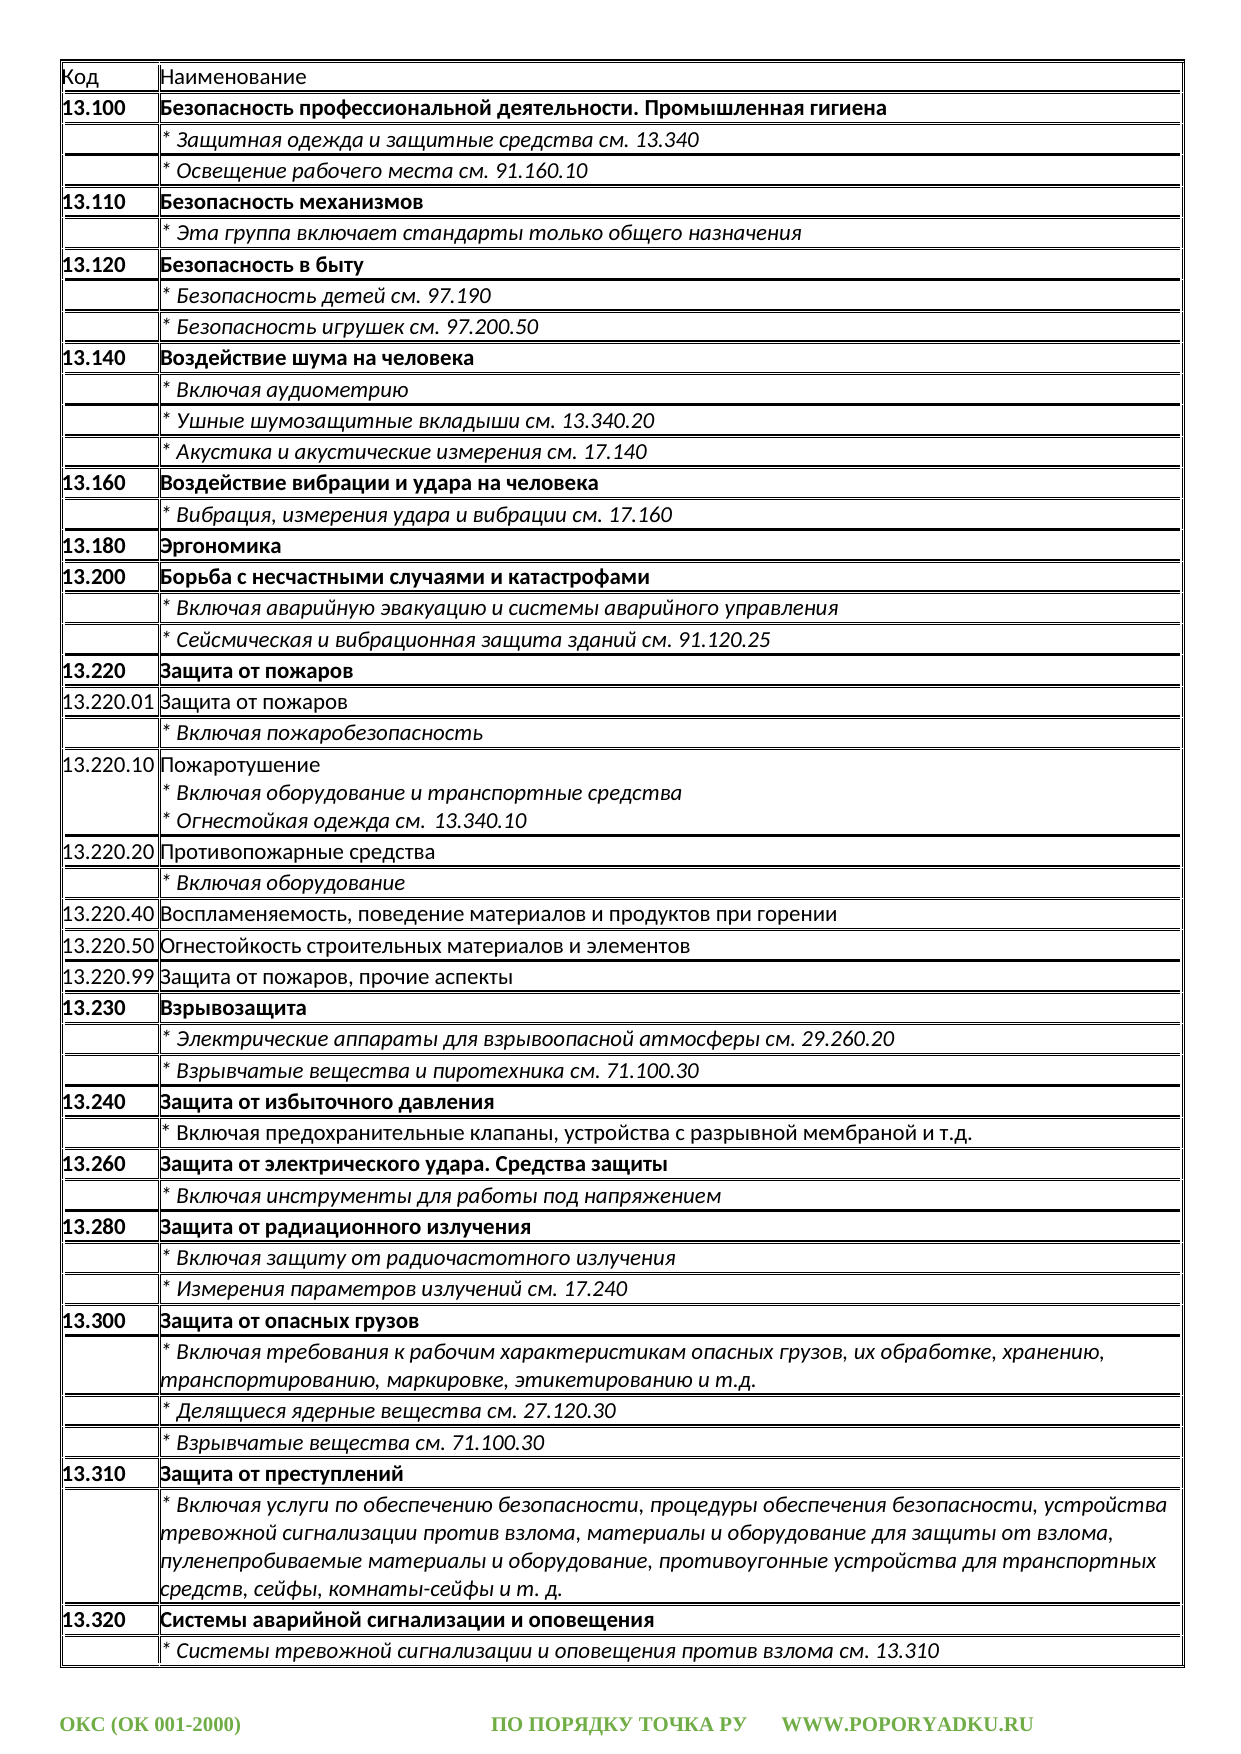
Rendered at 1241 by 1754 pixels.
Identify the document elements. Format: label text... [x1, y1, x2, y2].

table_cell 13.140 [63, 340, 158, 372]
table_cell 13.220.40 [63, 896, 158, 928]
table_cell * Взрывчатые вещества и пиротехника см. 71.100.30 [160, 1053, 1183, 1084]
table_cell 13.320 [63, 1602, 158, 1633]
table_cell 13.230 [63, 990, 158, 1021]
table_cell [61, 1487, 160, 1602]
table_cell 13.100 [63, 90, 158, 122]
table_cell * Безопасность игрушек см. 97.200.50 [161, 309, 1182, 340]
table_cell [63, 865, 158, 896]
table_cell [63, 1334, 158, 1393]
table_header Наименование [160, 63, 1182, 90]
table_cell 13.200 [63, 559, 158, 590]
table_cell 13.220.01 [63, 684, 158, 715]
table_cell * Взрывчатые вещества см. 71.100.30 [161, 1424, 1182, 1456]
table_cell Противопожарные средства [161, 834, 1182, 865]
table_cell 13.220.99 [63, 959, 158, 990]
table_cell [61, 622, 160, 653]
table_cell [61, 403, 158, 434]
table_cell * Электрические аппараты для взрывоопасной атмосферы см. 29.260.20 [161, 1021, 1182, 1053]
table_cell 13.310 [61, 1456, 160, 1487]
table_cell 13.220.10 [61, 747, 160, 834]
table_cell * Включая предохранительные клапаны, устройства с разрывной мембраной и т.д. [161, 1115, 1182, 1146]
table_cell [63, 715, 158, 747]
table_cell [61, 122, 160, 153]
table_cell [61, 278, 158, 309]
table_cell Безопасность механизмов [161, 184, 1182, 215]
table_cell [63, 1271, 158, 1303]
table_cell 13.220.20 [63, 834, 158, 865]
table_cell Системы аварийной сигнализации и оповещения [161, 1602, 1182, 1633]
table_cell [63, 309, 158, 340]
table_cell Защита от избыточного давления [161, 1084, 1182, 1115]
table_cell Безопасность в быту [160, 247, 1183, 278]
table_cell * Эта группа включает стандарты только общего назначения [161, 215, 1182, 247]
table_cell Защита от электрического удара. Средства защиты [161, 1146, 1182, 1178]
table_cell [61, 497, 160, 528]
table_cell 13.110 [63, 184, 158, 215]
table_cell Защита от опасных грузов [160, 1303, 1183, 1334]
table_cell [61, 153, 158, 184]
table_cell Защита от пожаров [161, 653, 1183, 684]
table_cell * Акустика и акустические измерения см. 17.140 [161, 434, 1182, 465]
table_cell 13.280 [63, 1209, 158, 1240]
table_cell * Сейсмическая и вибрационная защита зданий см. 91.120.25 [160, 622, 1183, 653]
table_cell * Освещение рабочего места см. 91.160.10 [161, 153, 1183, 184]
table_cell * Включая пожаробезопасность [161, 715, 1182, 747]
table_cell * Включая инструменты для работы под напряжением [160, 1178, 1183, 1209]
table_cell * Защитная одежда и защитные средства см. 13.340 [160, 122, 1183, 153]
table_cell Защита от радиационного излучения [161, 1209, 1182, 1240]
table_cell * Включая аудиометрию [160, 372, 1183, 403]
table_cell 13.220 [61, 653, 158, 684]
table_cell 13.260 [63, 1146, 158, 1178]
table_cell Безопасность профессиональной деятельности. Промышленная гигиена [161, 90, 1182, 122]
table_cell 13.300 [61, 1303, 160, 1334]
table_cell Пожаротушение * Включая оборудование и транспортные средства * Огнестойкая одежда см. 13.340.10 [160, 747, 1183, 834]
table_cell 13.240 [63, 1084, 158, 1115]
table_cell * Включая услуги по обеспечению безопасности, процедуры обеспечения безопасности, устройства тревожной сигнализации против взлома, материалы и оборудование для защиты от взлома, пуленепробиваемые материалы и оборудование, противоугонные устройства для транспортных средств, сейфы, комнаты-сейфы и т. д. [160, 1487, 1183, 1602]
table_cell [61, 1053, 160, 1084]
table_cell Защита от пожаров, прочие аспекты [161, 959, 1182, 990]
table_cell 13.180 [61, 528, 158, 559]
table_cell [63, 1021, 158, 1053]
table_cell [63, 1424, 158, 1456]
table_cell Защита от преступлений [160, 1456, 1183, 1487]
table_cell [63, 1115, 158, 1146]
table_cell * Включая оборудование [161, 865, 1182, 896]
table_cell [63, 1393, 158, 1424]
table_cell * Измерения параметров излучений см. 17.240 [161, 1271, 1182, 1303]
table_cell Борьба с несчастными случаями и катастрофами [161, 559, 1182, 590]
table_cell 13.160 [63, 465, 158, 497]
table_cell * Включая защиту от радиочастотного излучения [161, 1240, 1182, 1271]
table_cell * Вибрация, измерения удара и вибрации см. 17.160 [160, 497, 1183, 528]
table_cell Защита от пожаров [161, 684, 1182, 715]
table_cell Эргономика [161, 528, 1183, 559]
table_cell * Делящиеся ядерные вещества см. 27.120.30 [161, 1393, 1182, 1424]
table_cell [63, 1240, 158, 1271]
table_cell 13.120 [61, 247, 160, 278]
table_cell * Включая требования к рабочим характеристикам опасных грузов, их обработке, хранению, транспортированию, маркировке, этикетированию и т.д. [161, 1334, 1182, 1393]
table_cell * Включая аварийную эвакуацию и системы аварийного управления [161, 590, 1182, 622]
table_cell [63, 1634, 160, 1665]
table_cell * Безопасность детей см. 97.190 [161, 278, 1183, 309]
table_cell * Ушные шумозащитные вкладыши см. 13.340.20 [161, 403, 1183, 434]
table_cell Воспламеняемость, поведение материалов и продуктов при горении [161, 896, 1182, 928]
table_header Код [63, 63, 160, 90]
table_cell Воздействие шума на человека [161, 340, 1182, 372]
table_cell Огнестойкость строительных материалов и элементов [160, 928, 1183, 959]
table_cell * Системы тревожной сигнализации и оповещения против взлома см. 13.310 [160, 1634, 1182, 1665]
table_cell [61, 372, 160, 403]
table_cell Воздействие вибрации и удара на человека [161, 465, 1182, 497]
table_cell Взрывозащита [161, 990, 1182, 1021]
table_cell [63, 590, 158, 622]
table_cell [63, 434, 158, 465]
table_cell [63, 215, 158, 247]
table_cell [61, 1178, 160, 1209]
table_cell 13.220.50 [61, 928, 160, 959]
